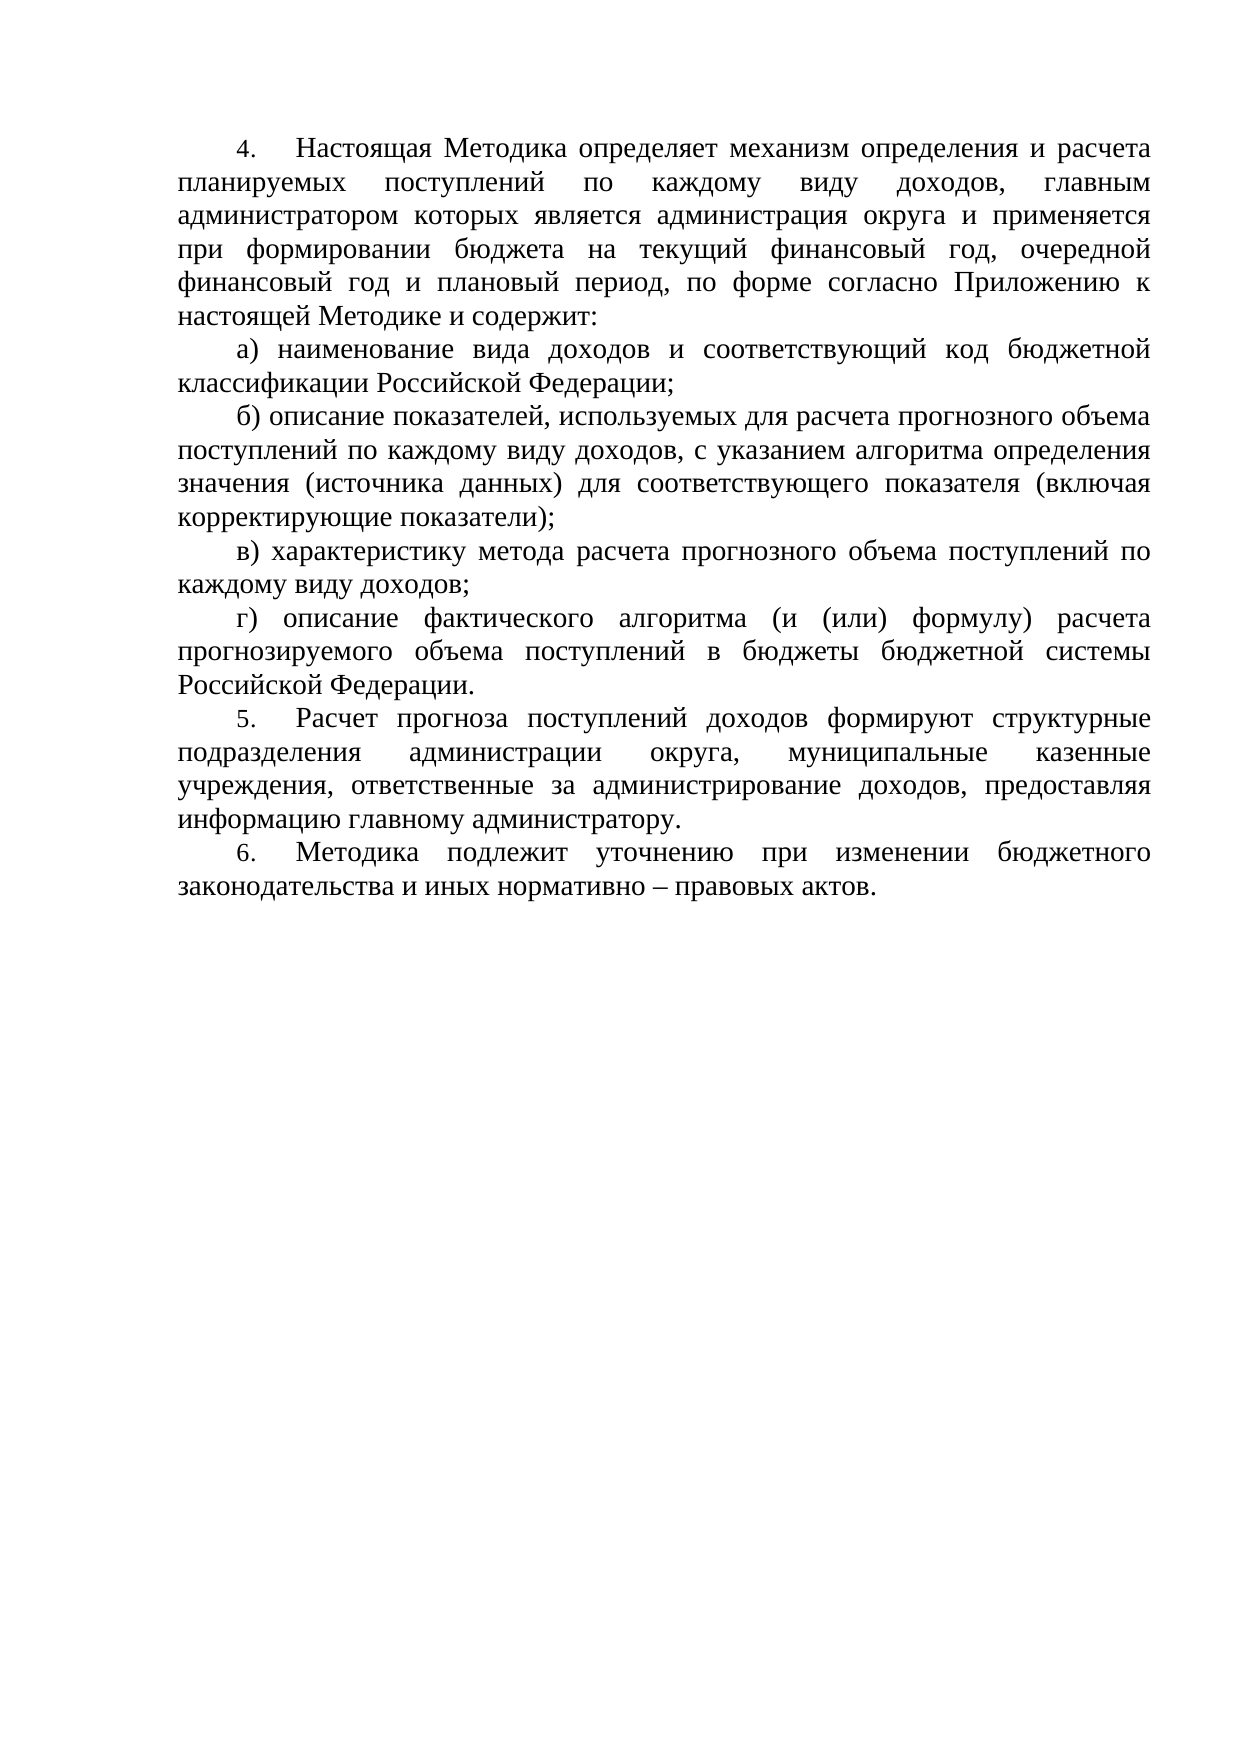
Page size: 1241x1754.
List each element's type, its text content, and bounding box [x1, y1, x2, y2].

text а) наименование вида доходов и соответствующий код бюджетной классификации Российской Федерации; [177, 331, 1152, 398]
text г) описание фактического алгоритма (и (или) формулу) расчета прогнозируемого объема поступлений в бюджеты бюджетной системы Российской Федерации. [177, 600, 1152, 700]
list Методика подлежит уточнению при изменении бюджетного законодательства и иных нормативно – правовых актов. [177, 834, 1152, 902]
text в) характеристику метода расчета прогнозного объема поступлений по каждому виду доходов; [177, 533, 1152, 600]
list Расчет прогноза поступлений доходов формируют структурные подразделения администрации округа, муниципальные казенные учреждения, ответственные за администрирование доходов, предоставляя информацию главному администратору. [177, 700, 1152, 834]
text б) описание показателей, используемых для расчета прогнозного объема поступлений по каждому виду доходов, с указанием алгоритма определения значения (источника данных) для соответствующего показателя (включая корректирующие показатели); [177, 398, 1152, 533]
list Настоящая Методика определяет механизм определения и расчета планируемых поступлений по каждому виду доходов, главным администратором которых является администрация округа и применяется при формировании бюджета на текущий финансовый год, очередной финансовый год и плановый период, по форме согласно Приложению к настоящей Методике и содержит: [177, 130, 1152, 331]
